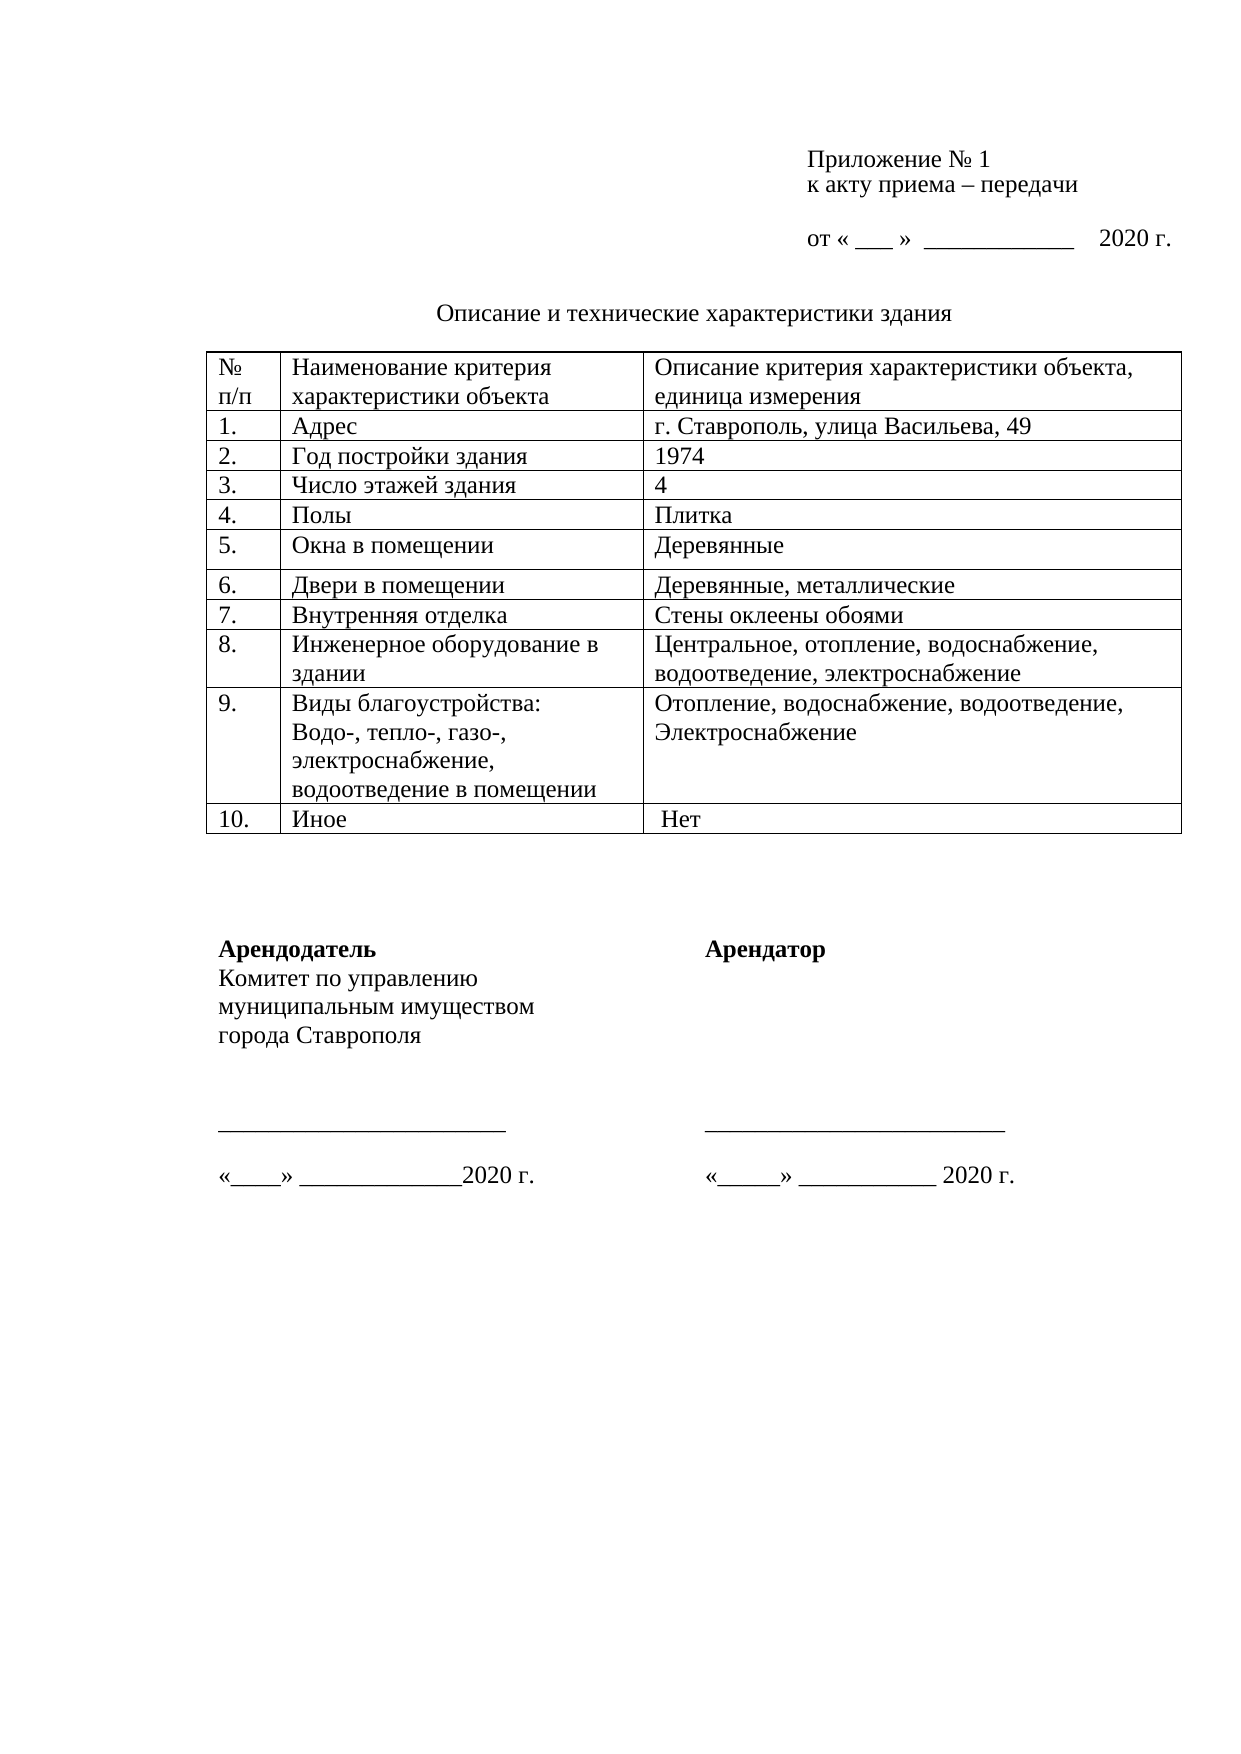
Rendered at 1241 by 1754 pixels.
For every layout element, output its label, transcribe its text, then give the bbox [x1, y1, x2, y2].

table_cell Окна в помещении [281, 530, 643, 569]
table_cell Адрес [281, 411, 643, 440]
table_cell Плитка [644, 500, 1181, 529]
table_cell Виды благоустройства: Водо-, тепло-, газо-, электроснабжение, водоотведение в помещении [281, 688, 643, 803]
table_cell Иное [281, 804, 643, 833]
table_cell 3. [207, 471, 280, 499]
text Описание и технические характеристики здания [207, 301, 1181, 326]
table_cell 2. [207, 441, 280, 469]
text к акту приема – передачи [807, 173, 1181, 198]
table_header Арендатор ________________________ «_____» ___________ 2020 г. [694, 934, 1181, 1241]
table_cell 4. [207, 500, 280, 529]
table_cell 5. [207, 530, 280, 569]
table_cell Инженерное оборудование в здании [281, 630, 643, 687]
table_header № п/п [207, 353, 280, 410]
text от « ___ » ____________ 2020 г. [807, 226, 1181, 251]
table_cell Центральное, отопление, водоснабжение, водоотведение, электроснабжение [644, 630, 1181, 687]
table_cell 9. [207, 688, 280, 803]
table_cell 6. [207, 570, 280, 599]
table_cell 10. [207, 804, 280, 833]
table_cell 8. [207, 630, 280, 687]
table_cell Год постройки здания [281, 441, 643, 469]
table_cell 1974 [644, 441, 1181, 469]
table_cell 4 [644, 471, 1181, 499]
table_cell Число этажей здания [281, 471, 643, 499]
table_cell г. Ставрополь, улица Васильева, 49 [644, 411, 1181, 440]
table_cell Двери в помещении [281, 570, 643, 599]
table_cell Деревянные [644, 530, 1181, 569]
table_cell 1. [207, 411, 280, 440]
table_cell Деревянные, металлические [644, 570, 1181, 599]
table_cell Полы [281, 500, 643, 529]
table_header Описание критерия характеристики объекта, единица измерения [644, 353, 1181, 410]
table_cell Нет [644, 804, 1181, 833]
table_header Наименование критерия характеристики объекта [281, 353, 643, 410]
text Приложение № 1 [807, 148, 1181, 173]
table_cell Отопление, водоснабжение, водоотведение, Электроснабжение [644, 688, 1181, 803]
table_header Арендодатель Комитет по управлению муниципальным имуществом города Ставрополя _______________________ «____» _____________2020 г. [207, 934, 693, 1241]
table_cell 7. [207, 600, 280, 628]
table_cell Стены оклеены обоями [644, 600, 1181, 628]
table_cell Внутренняя отделка [281, 600, 643, 628]
